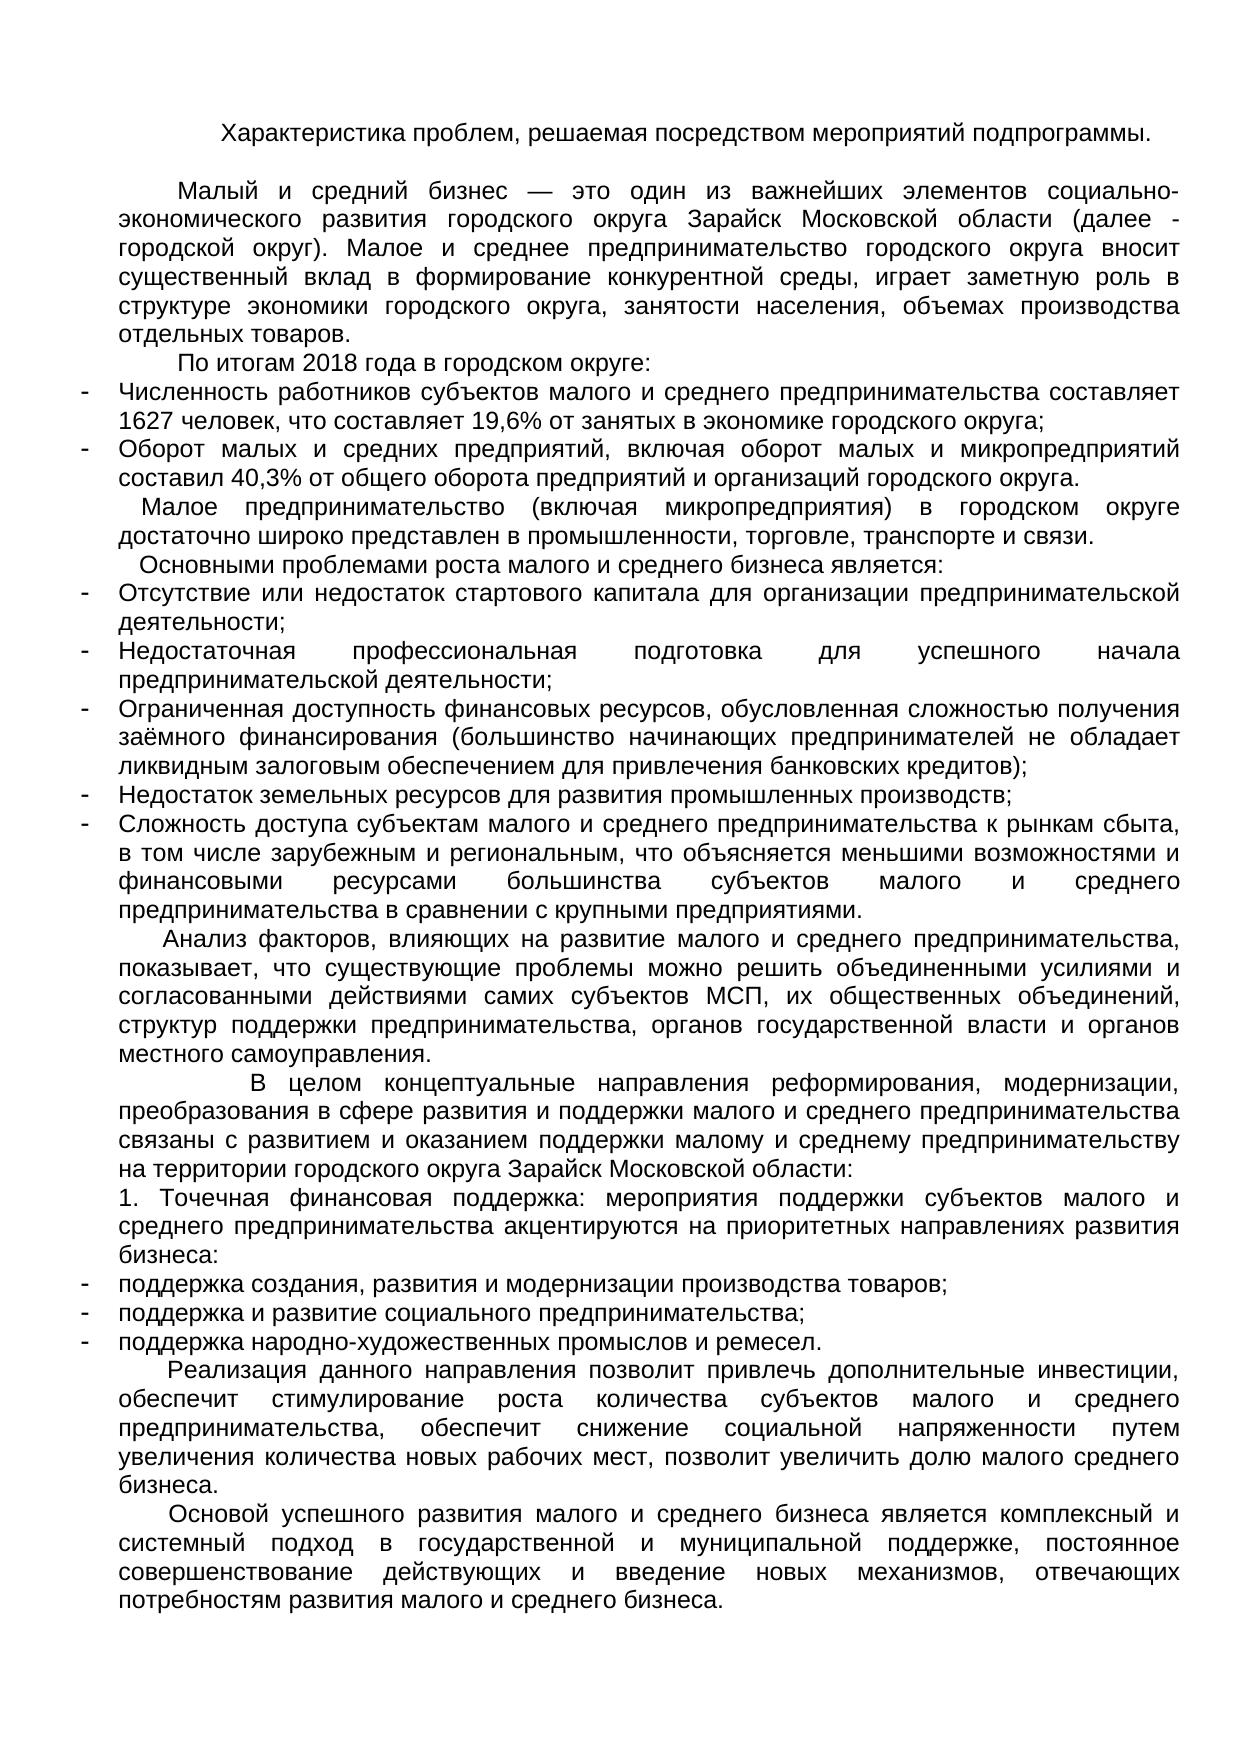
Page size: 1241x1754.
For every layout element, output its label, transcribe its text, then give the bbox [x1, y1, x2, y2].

text Основой успешного развития малого и среднего бизнеса является комплексный и системный подход в государственной и муниципальной поддержке, постоянное совершенствование действующих и введение новых механизмов, отвечающих потребностям развития малого и среднего бизнеса. [118, 1499, 1181, 1614]
list Ограниченная доступность финансовых ресурсов, обусловленная сложностью получения заёмного финансирования (большинство начинающих предпринимателей не обладает ликвидным залоговым обеспечением для привлечения банковских кредитов); [81, 693, 1181, 780]
text Малое предпринимательство (включая микропредприятия) в городском округе достаточно широко представлен в промышленности, торговле, транспорте и связи. [118, 492, 1181, 549]
list поддержка и развитие социального предпринимательства; [81, 1298, 1181, 1327]
list Сложность доступа субъектам малого и среднего предпринимательства к рынкам сбыта, в том числе зарубежным и региональным, что объясняется меньшими возможностями и финансовыми ресурсами большинства субъектов малого и среднего предпринимательства в сравнении с крупными предприятиями. [81, 809, 1181, 924]
text Характеристика проблем, решаемая посредством мероприятий подпрограммы. [118, 118, 1181, 147]
list Недостаточная профессиональная подготовка для успешного начала предпринимательской деятельности; [81, 636, 1181, 693]
list Отсутствие или недостаток стартового капитала для организации предпринимательской деятельности; [81, 578, 1181, 636]
list поддержка создания, развития и модернизации производства товаров; [81, 1269, 1181, 1298]
text Малый и средний бизнес — это один из важнейших элементов социально-экономического развития городского округа Зарайск Московской области (далее - городской округ). Малое и среднее предпринимательство городского округа вносит существенный вклад в формирование конкурентной среды, играет заметную роль в структуре экономики городского округа, занятости населения, объемах производства отдельных товаров. [118, 176, 1181, 348]
text Анализ факторов, влияющих на развитие малого и среднего предпринимательства, показывает, что существующие проблемы можно решить объединенными усилиями и согласованными действиями самих субъектов МСП, их общественных объединений, структур поддержки предпринимательства, органов государственной власти и органов местного самоуправления. [118, 924, 1181, 1068]
text Реализация данного направления позволит привлечь дополнительные инвестиции, обеспечит стимулирование роста количества субъектов малого и среднего предпринимательства, обеспечит снижение социальной напряженности путем увеличения количества новых рабочих мест, позволит увеличить долю малого среднего бизнеса. [118, 1355, 1181, 1499]
text Основными проблемами роста малого и среднего бизнеса является: [118, 549, 1181, 578]
text 1. Точечная финансовая поддержка: мероприятия поддержки субъектов малого и среднего предпринимательства акцентируются на приоритетных направлениях развития бизнеса: [118, 1183, 1181, 1269]
list Оборот малых и средних предприятий, включая оборот малых и микропредприятий составил 40,3% от общего оборота предприятий и организаций городского округа. [81, 434, 1181, 492]
text В целом концептуальные направления реформирования, модернизации, преобразования в сфере развития и поддержки малого и среднего предпринимательства связаны с развитием и оказанием поддержки малому и среднему предпринимательству на территории городского округа Зарайск Московской области: [118, 1068, 1181, 1183]
text По итогам 2018 года в городском округе: [118, 348, 1181, 377]
list Недостаток земельных ресурсов для развития промышленных производств; [81, 780, 1181, 809]
list поддержка народно-художественных промыслов и ремесел. [81, 1327, 1181, 1355]
list Численность работников субъектов малого и среднего предпринимательства составляет 1627 человек, что составляет 19,6% от занятых в экономике городского округа; [81, 377, 1181, 434]
